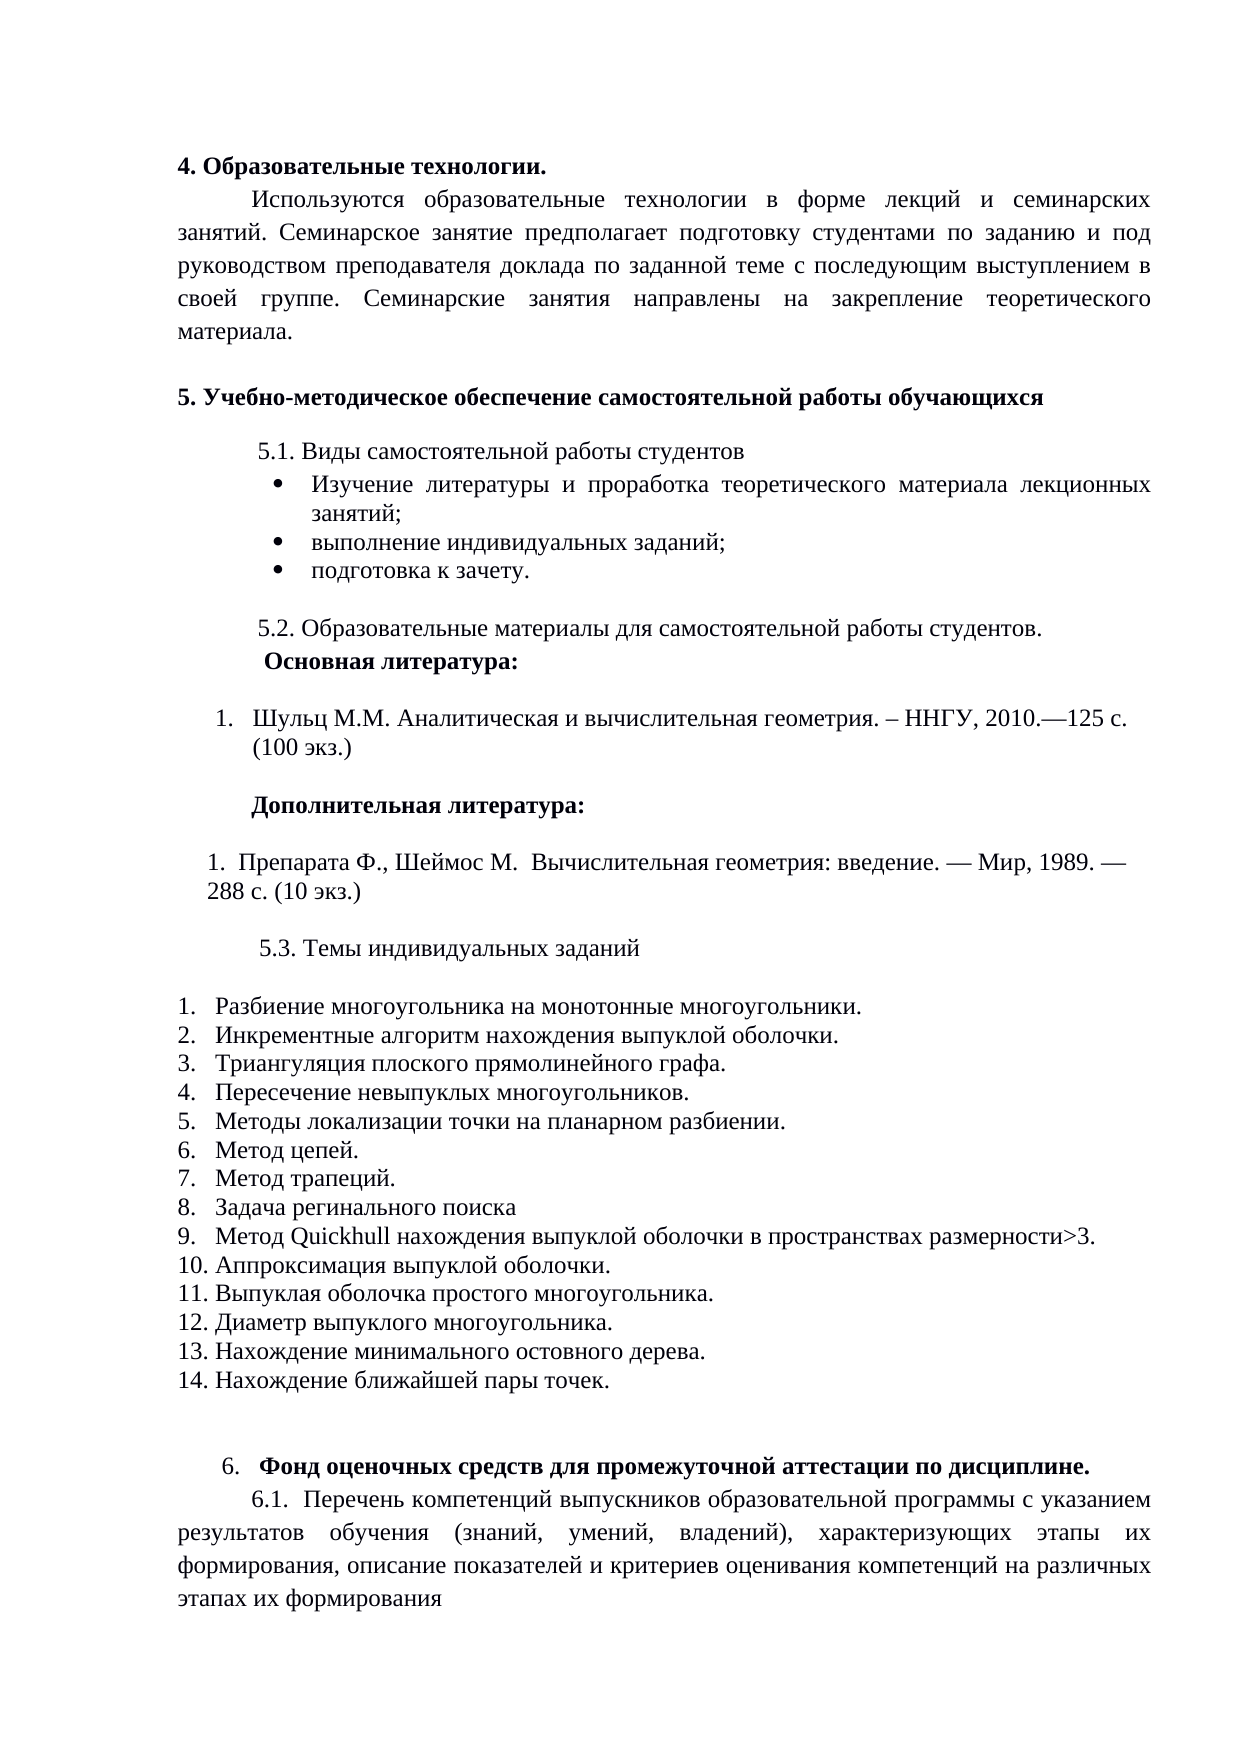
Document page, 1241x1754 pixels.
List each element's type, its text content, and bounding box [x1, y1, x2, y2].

text 4. Образовательные технологии. [177, 151, 1152, 180]
text 5. Учебно-методическое обеспечение самостоятельной работы обучающихся [177, 382, 1152, 411]
text Дополнительная литература: [177, 790, 1152, 818]
list Пересечение невыпуклых многоугольников. [177, 1077, 1152, 1106]
list Разбиение многоугольника на монотонные многоугольники. [177, 991, 1152, 1020]
list Изучение литературы и проработка теоретического материала лекционных занятий; [274, 469, 1152, 527]
list Выпуклая оболочка простого многоугольника. [177, 1278, 1152, 1307]
list Шульц М.М. Аналитическая и вычислительная геометрия. – ННГУ, 2010.—125 с. (100 экз.) [215, 703, 1152, 761]
text 6.1. Перечень компетенций выпускников образовательной программы с указанием результатов обучения (знаний, умений, владений), характеризующих этапы их формирования, описание показателей и критериев оценивания компетенций на различных этапах их формирования [177, 1484, 1152, 1612]
list Диаметр выпуклого многоугольника. [177, 1307, 1152, 1336]
list Нахождение минимального остовного дерева. [177, 1336, 1152, 1365]
list Метод цепей. [177, 1135, 1152, 1163]
text Используются образовательные технологии в форме лекций и семинарских занятий. Семинарское занятие предполагает подготовку студентами по заданию и под руководством преподавателя доклада по заданной теме с последующим выступлением в своей группе. Семинарские занятия направлены на закрепление теоретического материала. [177, 184, 1152, 345]
text 5.1. Виды самостоятельной работы студентов [257, 436, 1152, 465]
list Инкрементные алгоритм нахождения выпуклой оболочки. [177, 1020, 1152, 1048]
list Метод трапеций. [177, 1163, 1152, 1192]
text 5.2. Образовательные материалы для самостоятельной работы студентов. [257, 613, 1152, 642]
list Фонд оценочных средств для промежуточной аттестации по дисциплине. [221, 1451, 1152, 1480]
list Методы локализации точки на планарном разбиении. [177, 1106, 1152, 1135]
text Основная литература: [177, 646, 1152, 675]
text 1. Препарата Ф., Шеймос М. Вычислительная геометрия: введение. — Мир, 1989. — 288 с. (10 экз.) [207, 847, 1152, 905]
list Задача регинального поиска [177, 1192, 1152, 1221]
text 5.3. Темы индивидуальных заданий [259, 933, 1152, 962]
list Аппроксимация выпуклой оболочки. [177, 1250, 1152, 1278]
list подготовка к зачету. [274, 555, 1152, 584]
list Метод Quickhull нахождения выпуклой оболочки в пространствах размерности>3. [177, 1221, 1152, 1250]
list Нахождение ближайшей пары точек. [177, 1365, 1152, 1393]
list Триангуляция плоского прямолинейного графа. [177, 1048, 1152, 1077]
list выполнение индивидуальных заданий; [274, 527, 1152, 555]
